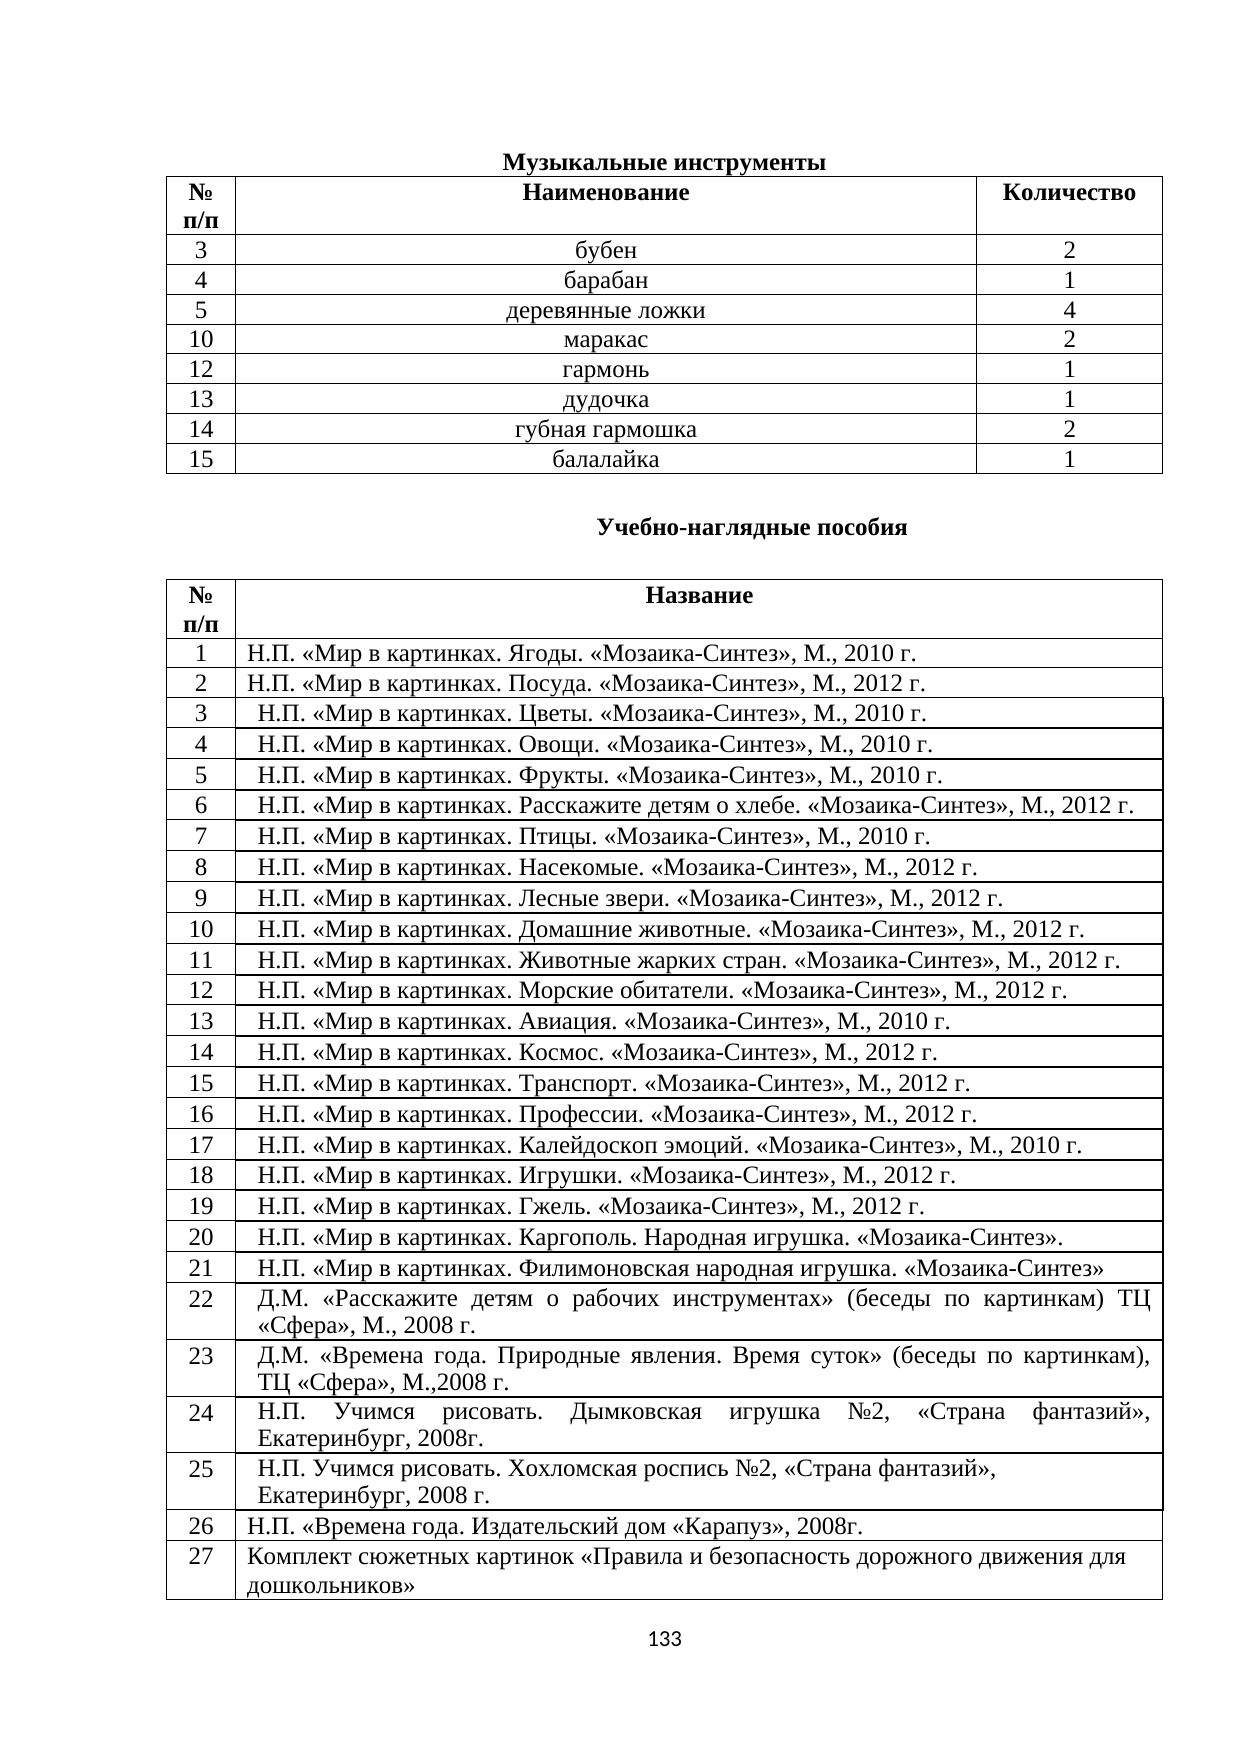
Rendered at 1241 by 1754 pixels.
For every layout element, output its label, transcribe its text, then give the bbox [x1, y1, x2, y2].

table_cell Н.П. Учимся рисовать. Хохломская роспись №2, «Страна фантазий», Екатеринбург, 2008 г. [236, 1454, 1162, 1509]
table_cell 4 [167, 265, 235, 294]
table_cell 3 [167, 698, 235, 727]
table_header Наименование [236, 177, 976, 234]
table_cell 2 [977, 414, 1162, 443]
table_header Количество [977, 177, 1162, 234]
table_cell 18 [167, 1160, 235, 1189]
table_cell Н.П. «Мир в картинках. Домашние животные. «Мозаика-Синтез», М., 2012 г. [236, 914, 1162, 943]
table_cell 21 [167, 1252, 235, 1282]
table_cell 10 [167, 325, 235, 353]
table_cell Н.П. «Мир в картинках. Ягоды. «Мозаика-Синтез», М., 2010 г. [236, 639, 1162, 667]
table_header № п/п [167, 580, 235, 637]
text Музыкальные инструменты [177, 147, 1152, 176]
table_cell 27 [167, 1541, 235, 1599]
table_cell 14 [167, 414, 235, 443]
table_cell Н.П. «Мир в картинках. Расскажите детям о хлебе. «Мозаика-Синтез», М., 2012 г. [236, 791, 1162, 819]
table_cell 16 [167, 1098, 235, 1128]
table_cell Н.П. «Мир в картинках. Животные жарких стран. «Мозаика-Синтез», М., 2012 г. [236, 945, 1162, 973]
table_cell Н.П. «Мир в картинках. Каргополь. Народная игрушка. «Мозаика-Синтез». [236, 1222, 1162, 1251]
table_cell балалайка [236, 444, 976, 472]
table_cell гармонь [236, 354, 976, 383]
table_cell 22 [167, 1283, 235, 1339]
table_cell 2 [977, 235, 1162, 264]
table_cell Н.П. «Мир в картинках. Посуда. «Мозаика-Синтез», М., 2012 г. [236, 668, 1162, 697]
table_cell Н.П. «Мир в картинках. Морские обитатели. «Мозаика-Синтез», М., 2012 г. [236, 976, 1162, 1004]
table_cell 11 [167, 944, 235, 973]
table_cell 4 [977, 295, 1162, 323]
table_cell дудочка [236, 384, 976, 413]
table_cell 12 [167, 975, 235, 1004]
table_cell 1 [977, 444, 1162, 472]
table_cell 15 [167, 444, 235, 472]
table_cell 4 [167, 728, 235, 758]
table_cell 3 [167, 235, 235, 264]
table_cell барабан [236, 265, 976, 294]
table_header Название [236, 580, 1162, 637]
table_cell губная гармошка [236, 414, 976, 443]
table_cell 26 [167, 1510, 235, 1540]
table_cell 2 [977, 325, 1162, 353]
table_cell деревянные ложки [236, 295, 976, 323]
table_cell 13 [167, 384, 235, 413]
table_cell 8 [167, 851, 235, 881]
table_cell 5 [167, 759, 235, 788]
table_cell Н.П. «Мир в картинках. Профессии. «Мозаика-Синтез», М., 2012 г. [236, 1099, 1162, 1128]
table_cell Н.П. «Мир в картинках. Гжель. «Мозаика-Синтез», М., 2012 г. [236, 1191, 1162, 1220]
table_cell бубен [236, 235, 976, 264]
table_cell маракас [236, 325, 976, 353]
table_cell 7 [167, 820, 235, 850]
table_cell 17 [167, 1129, 235, 1158]
table_cell 2 [167, 668, 235, 697]
table_cell 14 [167, 1036, 235, 1066]
table_cell 15 [167, 1067, 235, 1097]
table_cell Н.П. «Мир в картинках. Филимоновская народная игрушка. «Мозаика-Синтез» [236, 1253, 1162, 1282]
table_cell 19 [167, 1190, 235, 1220]
table_header № п/п [167, 177, 235, 234]
table_cell 20 [167, 1221, 235, 1251]
table_cell Н.П. «Мир в картинках. Авиация. «Мозаика-Синтез», М., 2010 г. [236, 1006, 1162, 1035]
table_cell 12 [167, 354, 235, 383]
table_cell Н.П. «Мир в картинках. Игрушки. «Мозаика-Синтез», М., 2012 г. [236, 1161, 1162, 1189]
table_cell 1 [977, 354, 1162, 383]
table_cell 6 [167, 790, 235, 819]
table_cell Д.М. «Времена года. Природные явления. Время суток» (беседы по картинкам), ТЦ «Сфера», М.,2008 г. [236, 1341, 1162, 1396]
table_cell Н.П. «Мир в картинках. Птицы. «Мозаика-Синтез», М., 2010 г. [236, 821, 1162, 850]
table_cell Н.П. «Мир в картинках. Космос. «Мозаика-Синтез», М., 2012 г. [236, 1037, 1162, 1066]
table_cell Комплект сюжетных картинок «Правила и безопасность дорожного движения для дошкольников» [236, 1541, 1162, 1599]
table_cell 23 [167, 1340, 235, 1396]
text Учебно-наглядные пособия [177, 512, 1152, 541]
table_cell 1 [977, 265, 1162, 294]
table_cell 25 [167, 1453, 235, 1509]
table_cell 9 [167, 882, 235, 912]
table_cell Н.П. «Мир в картинках. Овощи. «Мозаика-Синтез», М., 2010 г. [236, 729, 1162, 758]
table_cell Н.П. «Мир в картинках. Цветы. «Мозаика-Синтез», М., 2010 г. [236, 698, 1162, 727]
table_cell Н.П. «Мир в картинках. Насекомые. «Мозаика-Синтез», М., 2012 г. [236, 852, 1162, 881]
table_cell Н.П. «Мир в картинках. Лесные звери. «Мозаика-Синтез», М., 2012 г. [236, 883, 1162, 912]
table_cell 5 [167, 295, 235, 323]
table_cell Н.П. «Времена года. Издательский дом «Карапуз», 2008г. [236, 1511, 1162, 1540]
table_cell Н.П. «Мир в картинках. Калейдоскоп эмоций. «Мозаика-Синтез», М., 2010 г. [236, 1130, 1162, 1158]
table_cell 1 [167, 639, 235, 667]
table_cell 10 [167, 913, 235, 943]
table_cell 13 [167, 1005, 235, 1035]
table_cell 1 [977, 384, 1162, 413]
table_cell 24 [167, 1397, 235, 1452]
table_cell Н.П. «Мир в картинках. Транспорт. «Мозаика-Синтез», М., 2012 г. [236, 1068, 1162, 1097]
table_cell Н.П. Учимся рисовать. Дымковская игрушка №2, «Страна фантазий», Екатеринбург, 2008г. [236, 1398, 1162, 1452]
table_cell Н.П. «Мир в картинках. Фрукты. «Мозаика-Синтез», М., 2010 г. [236, 760, 1162, 788]
table_cell Д.М. «Расскажите детям о рабочих инструментах» (беседы по картинкам) ТЦ «Сфера», М., 2008 г. [236, 1284, 1162, 1339]
